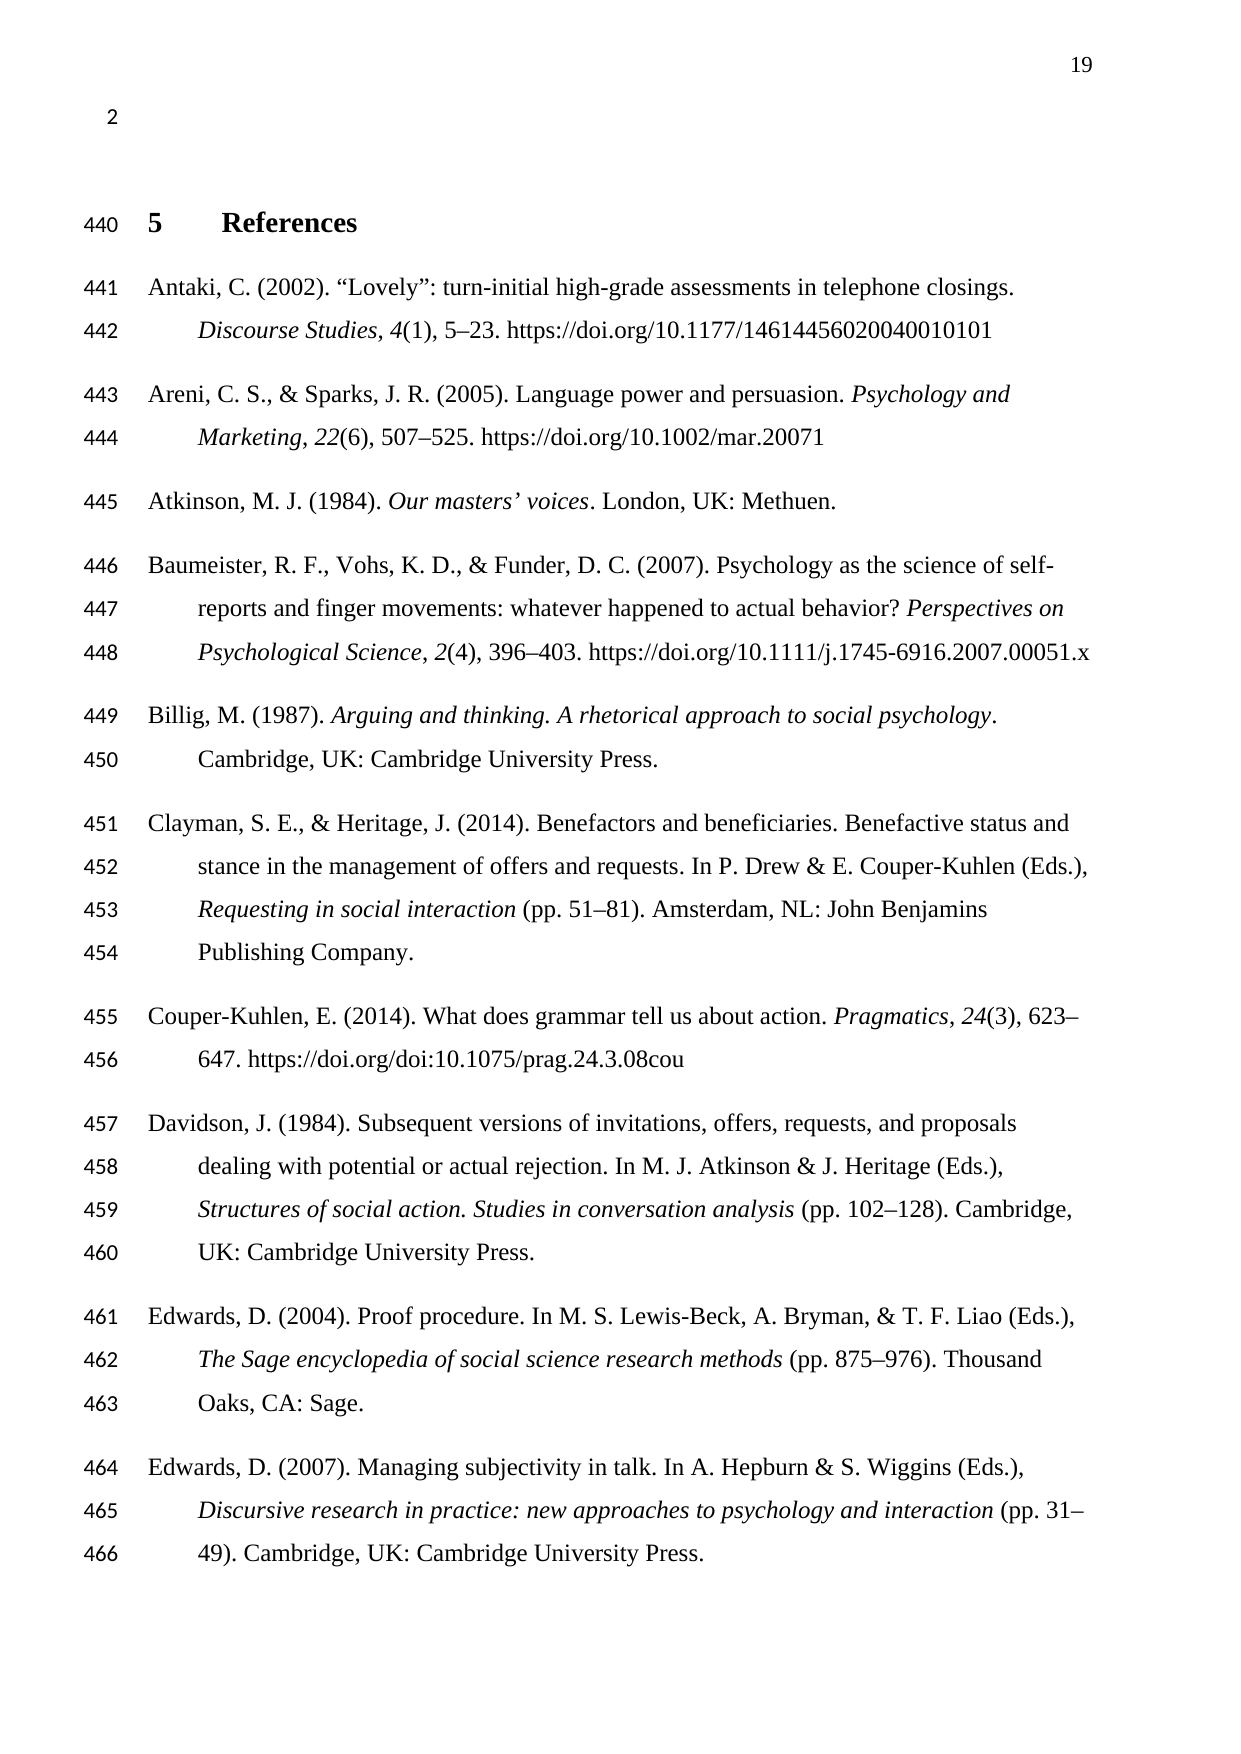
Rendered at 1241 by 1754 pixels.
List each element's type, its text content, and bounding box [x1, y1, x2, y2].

subtitle References [148, 205, 1093, 238]
text Baumeister, R. F., Vohs, K. D., & Funder, D. C. (2007). Psychology as the science of self-reports and finger movements: whatever happened to actual behavior? Perspectives on Psychological Science, 2(4), 396–403. https://doi.org/10.1111/j.1745-6916.2007.00051.x [148, 550, 1093, 665]
text Atkinson, M. J. (1984). Our masters’ voices. London, UK: Methuen. [148, 486, 1093, 515]
text Areni, C. S., & Sparks, J. R. (2005). Language power and persuasion. Psychology and Marketing, 22(6), 507–525. https://doi.org/10.1002/mar.20071 [148, 379, 1093, 451]
text Edwards, D. (2007). Managing subjectivity in talk. In A. Hepburn & S. Wiggins (Eds.), Discursive research in practice: new approaches to psychology and interaction (pp. 31–49). Cambridge, UK: Cambridge University Press. [148, 1452, 1093, 1567]
text Davidson, J. (1984). Subsequent versions of invitations, offers, requests, and proposals dealing with potential or actual rejection. In M. J. Atkinson & J. Heritage (Eds.), Structures of social action. Studies in conversation analysis (pp. 102–128). Cambridge, UK: Cambridge University Press. [148, 1108, 1093, 1266]
text Edwards, D. (2004). Proof procedure. In M. S. Lewis-Beck, A. Bryman, & T. F. Liao (Eds.), The Sage encyclopedia of social science research methods (pp. 875–976). Thousand Oaks, CA: Sage. [148, 1301, 1093, 1416]
text Clayman, S. E., & Heritage, J. (2014). Benefactors and beneficiaries. Benefactive status and stance in the management of offers and requests. In P. Drew & E. Couper-Kuhlen (Eds.), Requesting in social interaction (pp. 51–81). Amsterdam, NL: John Benjamins Publishing Company. [148, 808, 1093, 966]
text Antaki, C. (2002). “Lovely”: turn-initial high-grade assessments in telephone closings. Discourse Studies, 4(1), 5–23. https://doi.org/10.1177/14614456020040010101 [148, 272, 1093, 344]
text Couper-Kuhlen, E. (2014). What does grammar tell us about action. Pragmatics, 24(3), 623–647. https://doi.org/doi:10.1075/prag.24.3.08cou [148, 1001, 1093, 1073]
text Billig, M. (1987). Arguing and thinking. A rhetorical approach to social psychology. Cambridge, UK: Cambridge University Press. [148, 701, 1093, 772]
